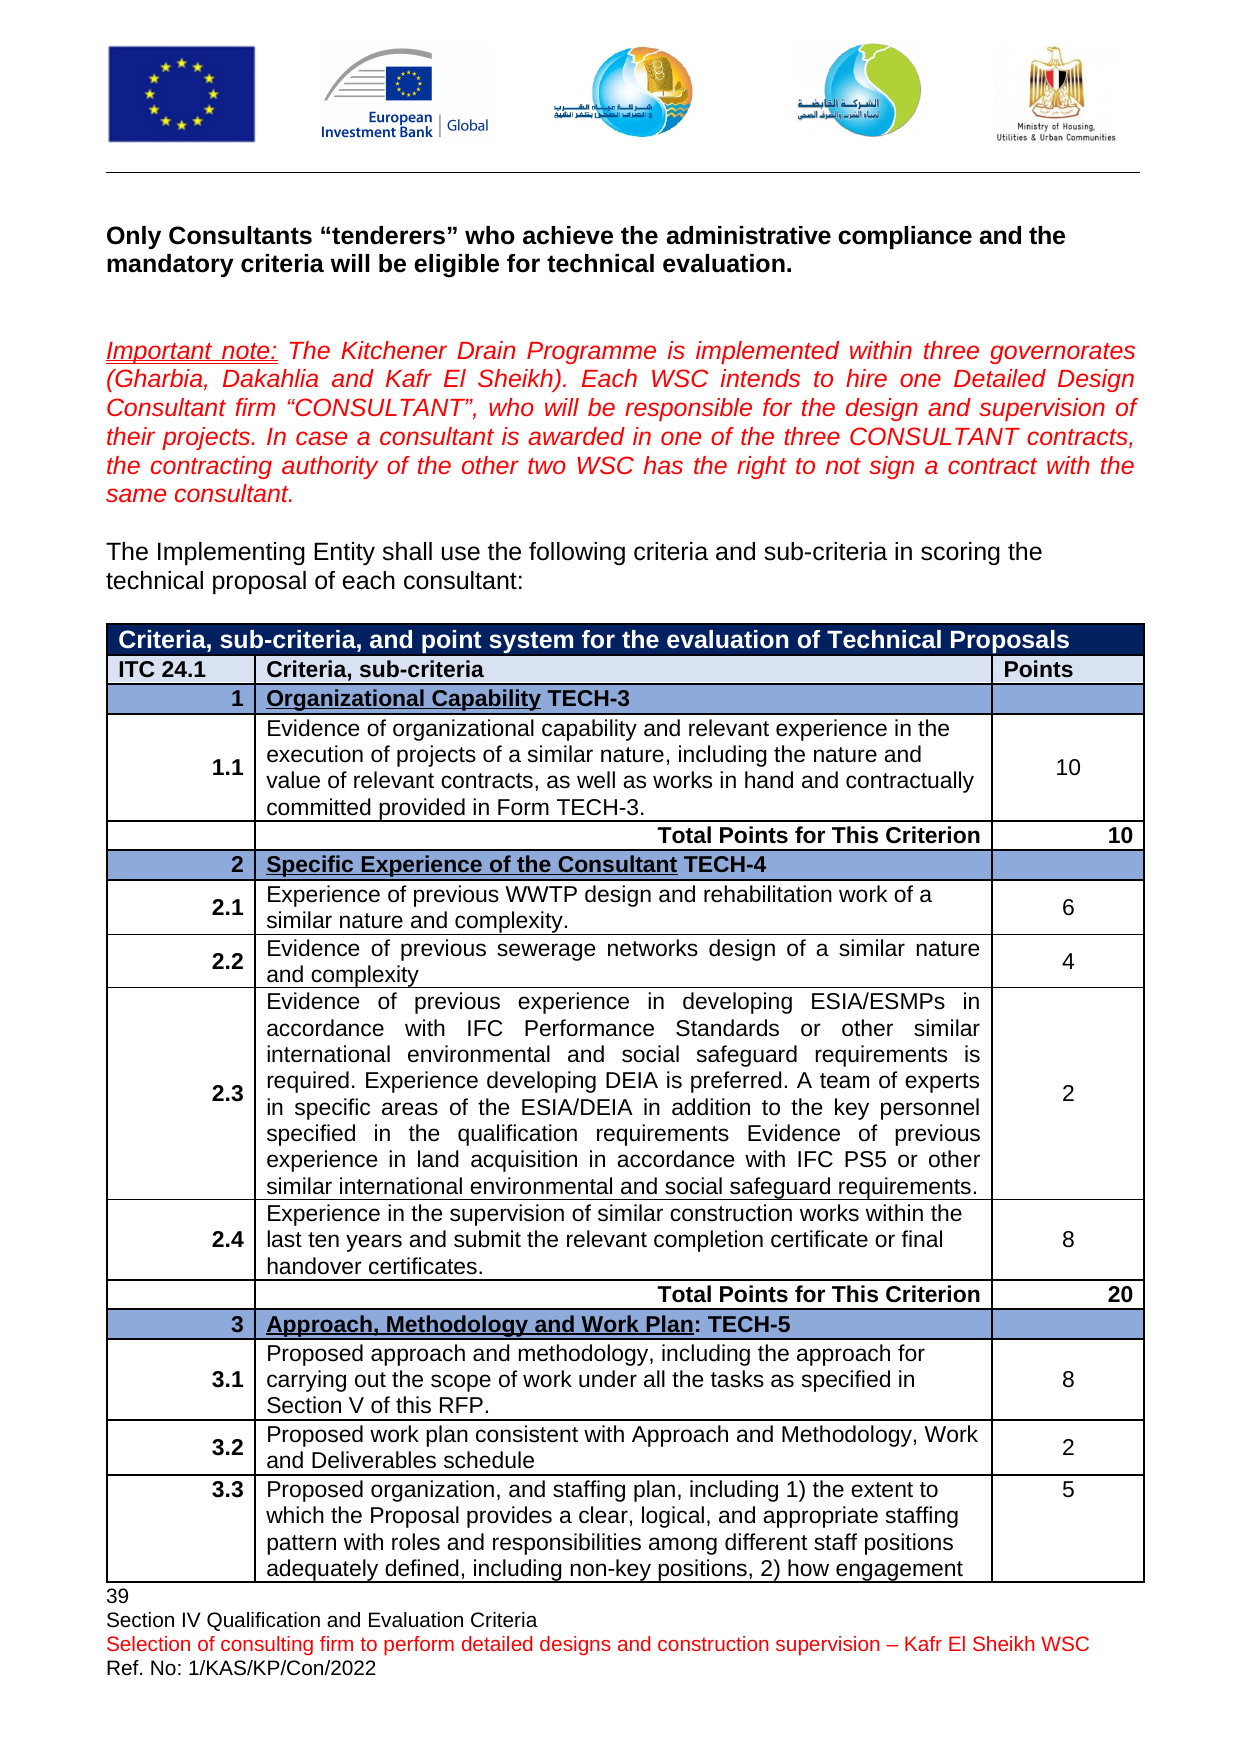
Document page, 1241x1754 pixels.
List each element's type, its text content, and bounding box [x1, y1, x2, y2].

table_cell [108, 822, 254, 848]
table_cell Experience in the supervision of similar construction works within the last ten years and submit the relevant completion certificate or final handover certificates. [256, 1200, 991, 1279]
table_cell 2.3 [108, 988, 254, 1199]
table_cell Proposed work plan consistent with Approach and Methodology, Work and Deliverables schedule [256, 1421, 991, 1474]
table_cell 3.1 [108, 1340, 254, 1419]
text Important note: The Kitchener Drain Programme is implemented within three governorates (Gharbia, Dakahlia and Kafr El Sheikh). Each WSC intends to hire one Detailed Design Consultant firm “CONSULTANT”, who will be responsible for the design and supervision of their projects. In case a consultant is awarded in one of the three CONSULTANT contracts, the contracting authority of the other two WSC has the right to not sign a contract with the same consultant. [106, 336, 1140, 508]
table_cell 5 [993, 1476, 1143, 1581]
table_cell Proposed approach and methodology, including the approach for carrying out the scope of work under all the tasks as specified in Section V of this RFP. [256, 1340, 991, 1419]
table_cell 2.4 [108, 1200, 254, 1279]
table_cell Experience of previous WWTP design and rehabilitation work of a similar nature and complexity. [256, 881, 991, 933]
text Only Consultants “tenderers” who achieve the administrative compliance and the mandatory criteria will be eligible for technical evaluation. [106, 221, 1140, 278]
table_cell 1 [108, 685, 254, 713]
picture [552, 46, 693, 138]
table_header Criteria, sub-criteria, and point system for the evaluation of Technical Proposals [108, 625, 1143, 654]
table_cell Approach, Methodology and Work Plan: TECH-5 [256, 1310, 991, 1338]
table_cell [108, 1281, 254, 1308]
table_cell Evidence of organizational capability and relevant experience in the execution of projects of a similar nature, including the nature and value of relevant contracts, as well as works in hand and contractually committed provided in Form TECH-3. [256, 715, 991, 820]
table_cell 8 [993, 1340, 1143, 1419]
picture [993, 43, 1118, 143]
table_cell [993, 685, 1143, 713]
table_cell 3.2 [108, 1421, 254, 1474]
table_cell 2 [993, 1421, 1143, 1474]
table_cell Evidence of previous sewerage networks design of a similar nature and complexity [256, 935, 991, 987]
table_cell 3 [108, 1310, 254, 1338]
table_cell Total Points for This Criterion [256, 822, 991, 848]
table_cell 1.1 [108, 715, 254, 820]
table_cell 20 [993, 1281, 1143, 1308]
table_cell 10 [993, 822, 1143, 848]
table_cell 6 [993, 881, 1143, 933]
table_cell [993, 1310, 1143, 1338]
table_cell Points [993, 656, 1143, 682]
table_cell ITC 24.1 [108, 656, 254, 682]
picture [318, 44, 494, 142]
table_cell Evidence of previous experience in developing ESIA/ESMPs in accordance with IFC Performance Standards or other similar international environmental and social safeguard requirements is required. Experience developing DEIA is preferred. A team of experts in specific areas of the ESIA/DEIA in addition to the key personnel specified in the qualification requirements Evidence of previous experience in land acquisition in accordance with IFC PS5 or other similar international environmental and social safeguard requirements. [256, 988, 991, 1199]
table_cell 3.3 [108, 1476, 254, 1581]
table_cell 2.2 [108, 935, 254, 987]
table_cell 8 [993, 1200, 1143, 1279]
picture [795, 41, 922, 141]
table_cell [993, 851, 1143, 879]
table_cell 4 [993, 935, 1143, 987]
table_cell 2 [993, 988, 1143, 1199]
table_cell 2 [108, 851, 254, 879]
table_cell Specific Experience of the Consultant TECH-4 [256, 851, 991, 879]
table_cell 2.1 [108, 881, 254, 933]
table_cell Total Points for This Criterion [256, 1281, 991, 1308]
table_cell Organizational Capability TECH-3 [256, 685, 991, 713]
table_cell 10 [993, 715, 1143, 820]
table_cell Criteria, sub-criteria [256, 656, 991, 682]
text The Implementing Entity shall use the following criteria and sub-criteria in scoring the technical proposal of each consultant: [106, 537, 1140, 594]
